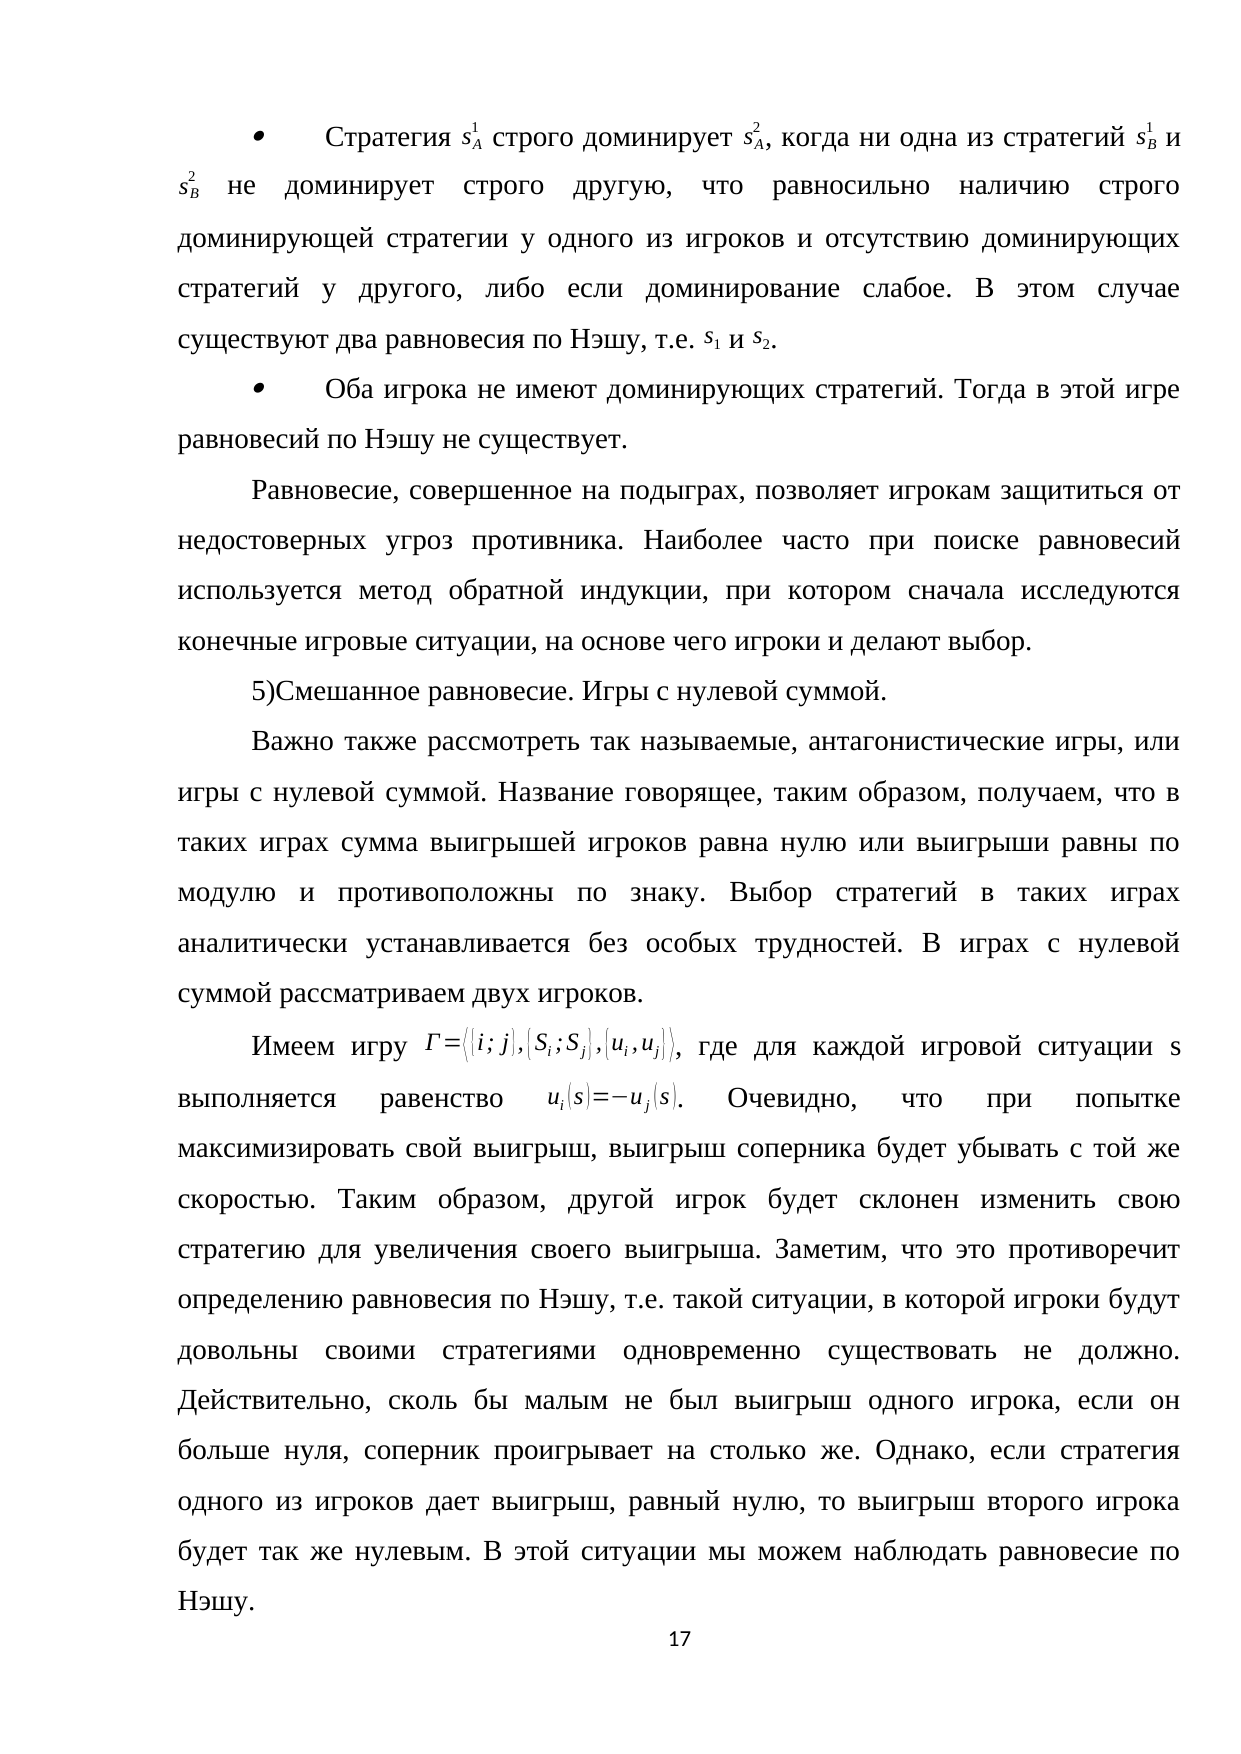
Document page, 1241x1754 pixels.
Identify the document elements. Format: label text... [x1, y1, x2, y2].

text Имеем игру , где для каждой игровой ситуации s выполняется равенство . Очевидно, что при попытке максимизировать свой выигрыш, выигрыш соперника будет убывать с той же скоростью. Таким образом, другой игрок будет склонен изменить свою стратегию для увеличения своего выигрыша. Заметим, что это противоречит определению равновесия по Нэшу, т.е. такой ситуации, в которой игроки будут довольны своими стратегиями одновременно существовать не должно. Действительно, сколь бы малым не был выигрыш одного игрока, если он больше нуля, соперник проигрывает на столько же. Однако, если стратегия одного из игроков дает выигрыш, равный нулю, то выигрыш второго игрока будет так же нулевым. В этой ситуации мы можем наблюдать равновесие по Нэшу. [177, 1025, 1181, 1617]
text 5)Смешанное равновесие. Игры с нулевой суммой. [177, 673, 1181, 707]
text Важно также рассмотреть так называемые, антагонистические игры, или игры с нулевой суммой. Название говорящее, таким образом, получаем, что в таких играх сумма выигрышей игроков равна нулю или выигрыши равны по модулю и противоположны по знаку. Выбор стратегий в таких играх аналитически устанавливается без особых трудностей. В играх с нулевой суммой рассматриваем двух игроков. [177, 723, 1181, 1008]
text Равновесие, совершенное на подыграх, позволяет игрокам защититься от недостоверных угроз противника. Наиболее часто при поиске равновесий используется метод обратной индукции, при котором сначала исследуются конечные игровые ситуации, на основе чего игроки и делают выбор. [177, 472, 1181, 656]
list Стратегия строго доминирует , когда ни одна из стратегий и не доминирует строго другую, что равносильно наличию строго доминирующей стратегии у одного из игроков и отсутствию доминирующих стратегий у другого, либо если доминирование слабое. В этом случае существуют два равновесия по Нэшу, т.е. и . [177, 118, 1181, 354]
list Оба игрока не имеют доминирующих стратегий. Тогда в этой игре равновесий по Нэшу не существует. [177, 371, 1181, 455]
